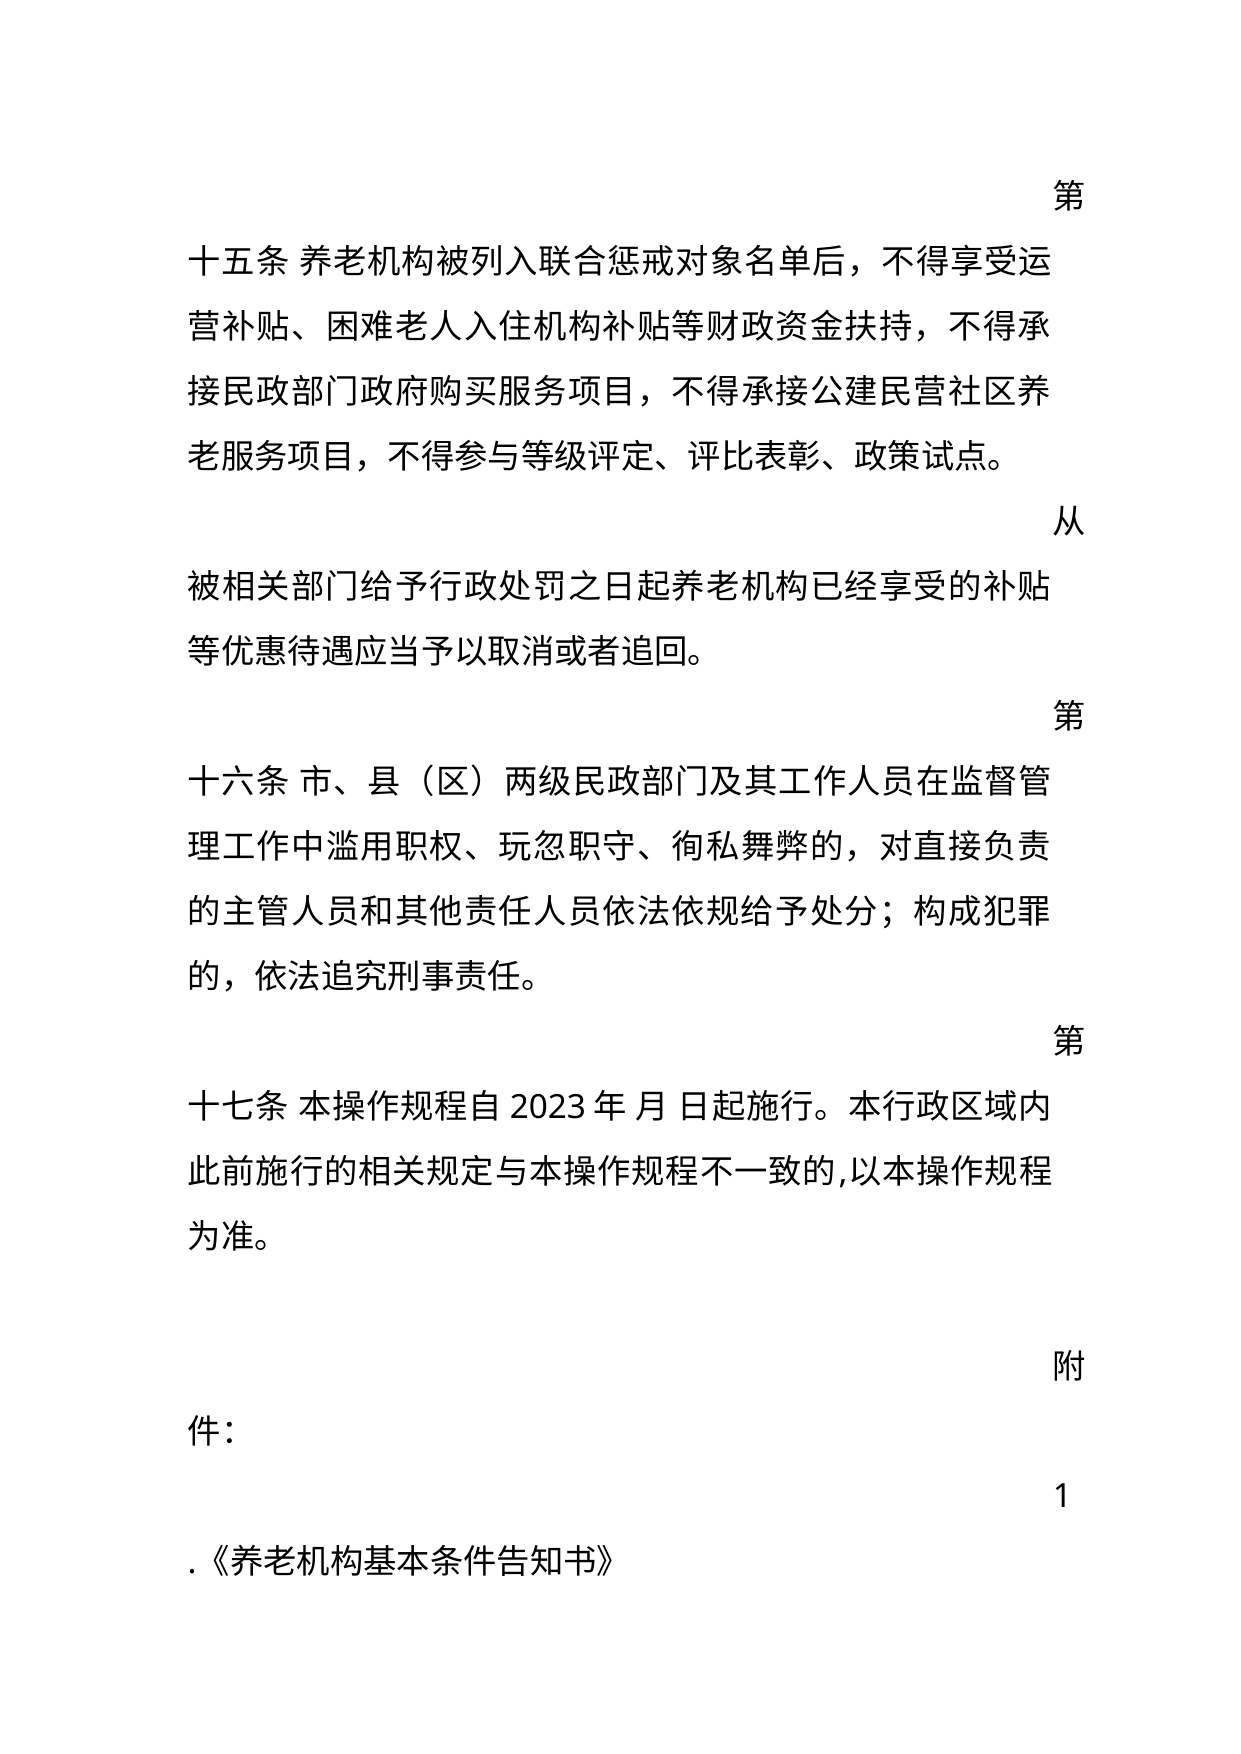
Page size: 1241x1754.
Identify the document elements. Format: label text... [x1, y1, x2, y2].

text 从被相关部门给予行政处罚之日起养老机构已经享受的补贴等优惠待遇应当予以取消或者追回。 [187, 487, 1053, 682]
text 1.《养老机构基本条件告知书》 [187, 1462, 1053, 1592]
text 第十六条 市、县（区）两级民政部门及其工作人员在监督管理工作中滥用职权、玩忽职守、徇私舞弊的，对直接负责的主管人员和其他责任人员依法依规给予处分；构成犯罪的，依法追究刑事责任。 [187, 682, 1053, 1007]
text 第十五条 养老机构被列入联合惩戒对象名单后，不得享受运营补贴、困难老人入住机构补贴等财政资金扶持，不得承接民政部门政府购买服务项目，不得承接公建民营社区养老服务项目，不得参与等级评定、评比表彰、政策试点。 [187, 162, 1053, 487]
text 附件： [187, 1332, 1053, 1462]
text 第十七条 本操作规程自2023年 月 日起施行。本行政区域内此前施行的相关规定与本操作规程不一致的,以本操作规程为准。 [187, 1007, 1053, 1267]
